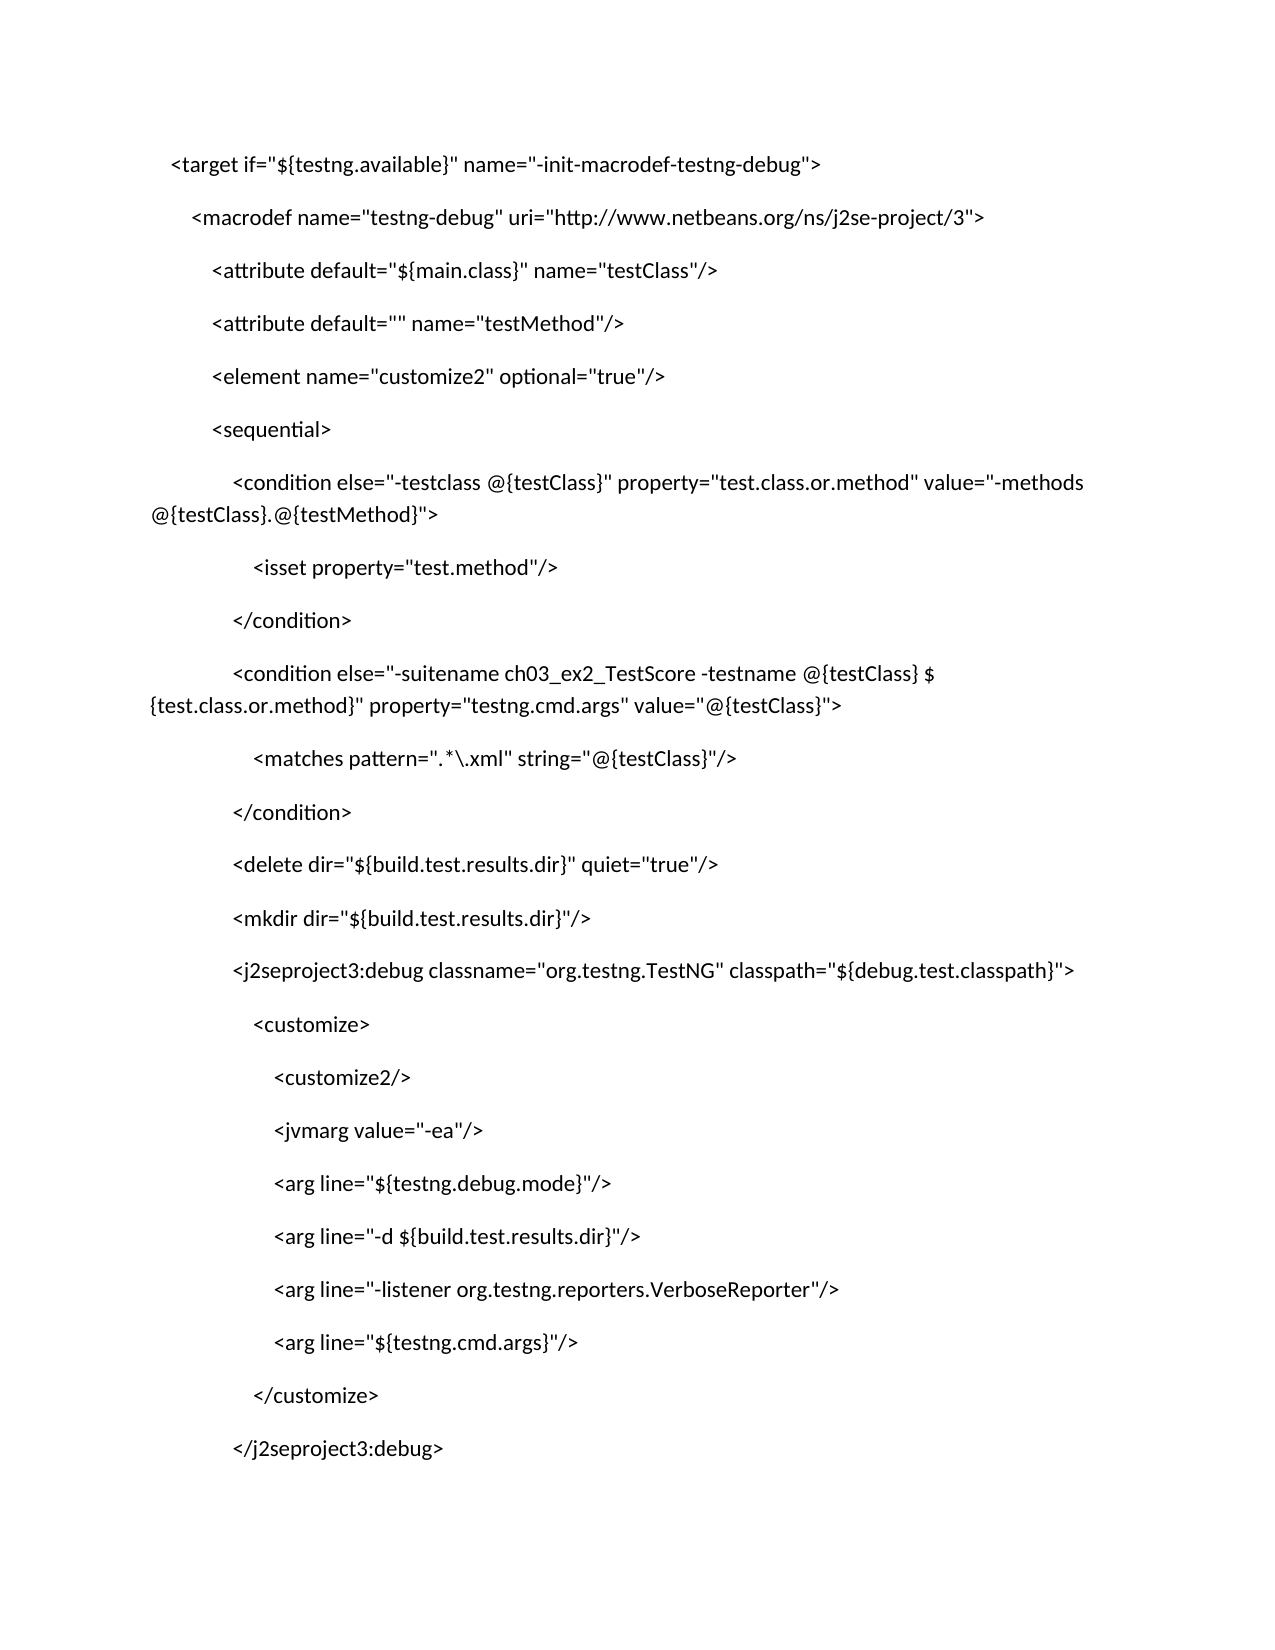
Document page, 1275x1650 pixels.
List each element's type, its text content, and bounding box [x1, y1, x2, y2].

text <customize2/> [150, 1063, 1125, 1091]
text <arg line="-listener org.testng.reporters.VerboseReporter"/> [150, 1275, 1125, 1303]
text </condition> [150, 606, 1125, 634]
text <condition else="-suitename ch03_ex2_TestScore -testname @{testClass} ${test.class.or.method}" property="testng.cmd.args" value="@{testClass}"> [150, 659, 1125, 719]
text <customize> [150, 1010, 1125, 1038]
text <arg line="${testng.debug.mode}"/> [150, 1169, 1125, 1197]
text <attribute default="${main.class}" name="testClass"/> [150, 256, 1125, 284]
text <macrodef name="testng-debug" uri="http://www.netbeans.org/ns/j2se-project/3"> [150, 203, 1125, 231]
text <j2seproject3:debug classname="org.testng.TestNG" classpath="${debug.test.classpath}"> [150, 957, 1125, 985]
text </j2seproject3:debug> [150, 1434, 1125, 1462]
text <sequential> [150, 415, 1125, 443]
text <attribute default="" name="testMethod"/> [150, 309, 1125, 337]
text <delete dir="${build.test.results.dir}" quiet="true"/> [150, 851, 1125, 879]
text <condition else="-testclass @{testClass}" property="test.class.or.method" value="-methods @{testClass}.@{testMethod}"> [150, 468, 1125, 528]
text <jvmarg value="-ea"/> [150, 1116, 1125, 1144]
text <target if="${testng.available}" name="-init-macrodef-testng-debug"> [150, 150, 1125, 178]
text </condition> [150, 798, 1125, 826]
text <arg line="-d ${build.test.results.dir}"/> [150, 1222, 1125, 1250]
text <mkdir dir="${build.test.results.dir}"/> [150, 904, 1125, 932]
text </customize> [150, 1381, 1125, 1409]
text <isset property="test.method"/> [150, 553, 1125, 581]
text <arg line="${testng.cmd.args}"/> [150, 1328, 1125, 1356]
text <element name="customize2" optional="true"/> [150, 362, 1125, 390]
text <matches pattern=".*\.xml" string="@{testClass}"/> [150, 744, 1125, 773]
